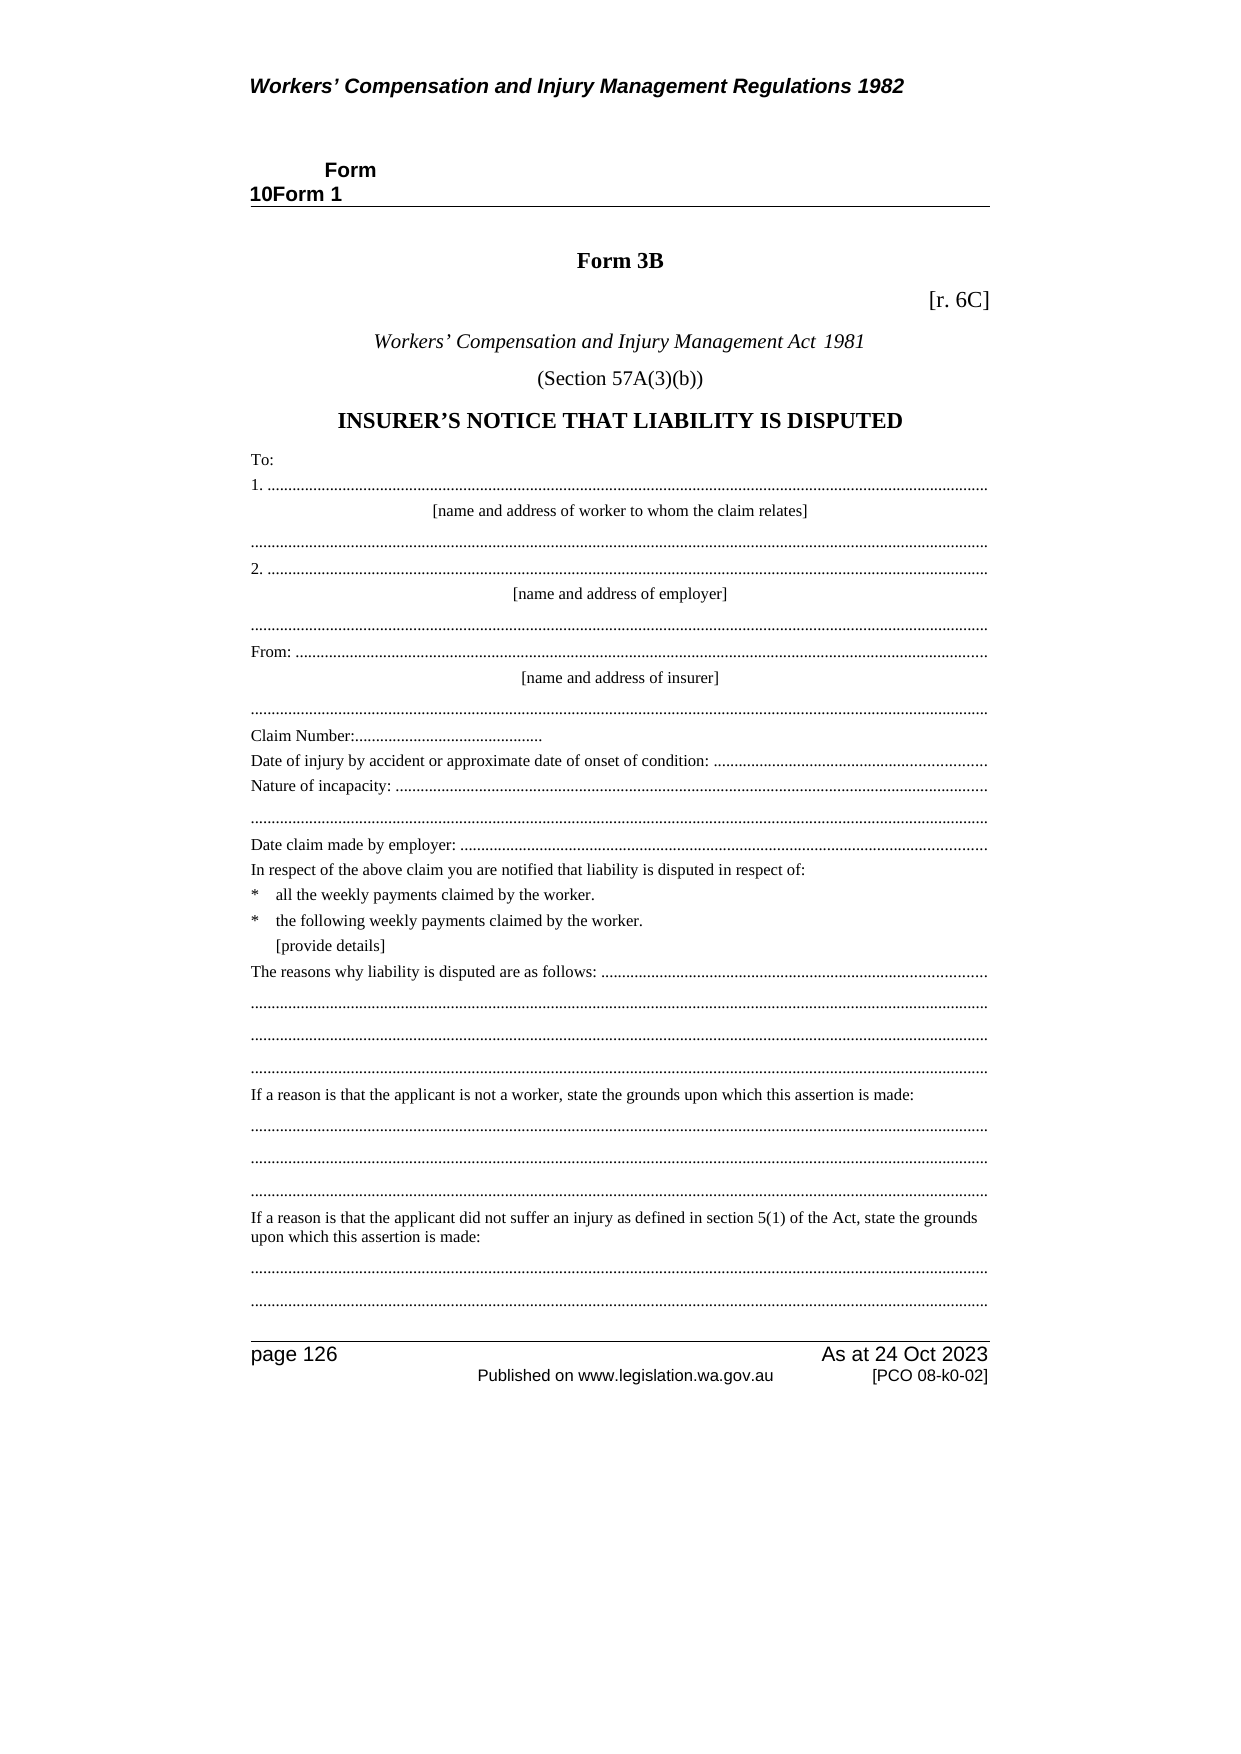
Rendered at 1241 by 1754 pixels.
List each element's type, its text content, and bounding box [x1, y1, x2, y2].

text If a reason is that the applicant is not a worker, state the grounds upon which this assertion is made: [251, 1084, 990, 1104]
text Date of injury by accident or approximate date of onset of condition: [251, 751, 990, 770]
text In respect of the above claim you are notified that liability is disputed in respect of: [251, 860, 990, 879]
text [name and address of worker to whom the claim relates] [251, 501, 990, 520]
text If a reason is that the applicant did not suffer an injury as defined in section 5(1) of the Act, state the grounds upon which this assertion is made: [251, 1208, 990, 1246]
text Claim Number:............................................. [251, 725, 990, 744]
subtitle Form 3B [251, 247, 990, 274]
text [name and address of insurer] [251, 667, 990, 687]
text [name and address of employer] [251, 584, 990, 603]
subtitle (Section 57A(3)(b)) [251, 366, 990, 390]
text 1. [251, 475, 990, 494]
text From: [251, 642, 990, 661]
text [provide details] [251, 936, 990, 955]
text Date claim made by employer: [251, 834, 990, 853]
text 2. [251, 558, 990, 578]
text * the following weekly payments claimed by the worker. [251, 911, 990, 930]
subtitle Workers’ Compensation and Injury Management Act 1981 [251, 329, 990, 353]
text Nature of incapacity: [251, 776, 990, 795]
text [r. 6C] [251, 286, 990, 313]
subtitle INSURER’S NOTICE THAT LIABILITY IS DISPUTED [251, 407, 990, 433]
text The reasons why liability is disputed are as follows: [251, 961, 990, 981]
text * all the weekly payments claimed by the worker. [251, 885, 990, 904]
text To: [251, 450, 990, 469]
